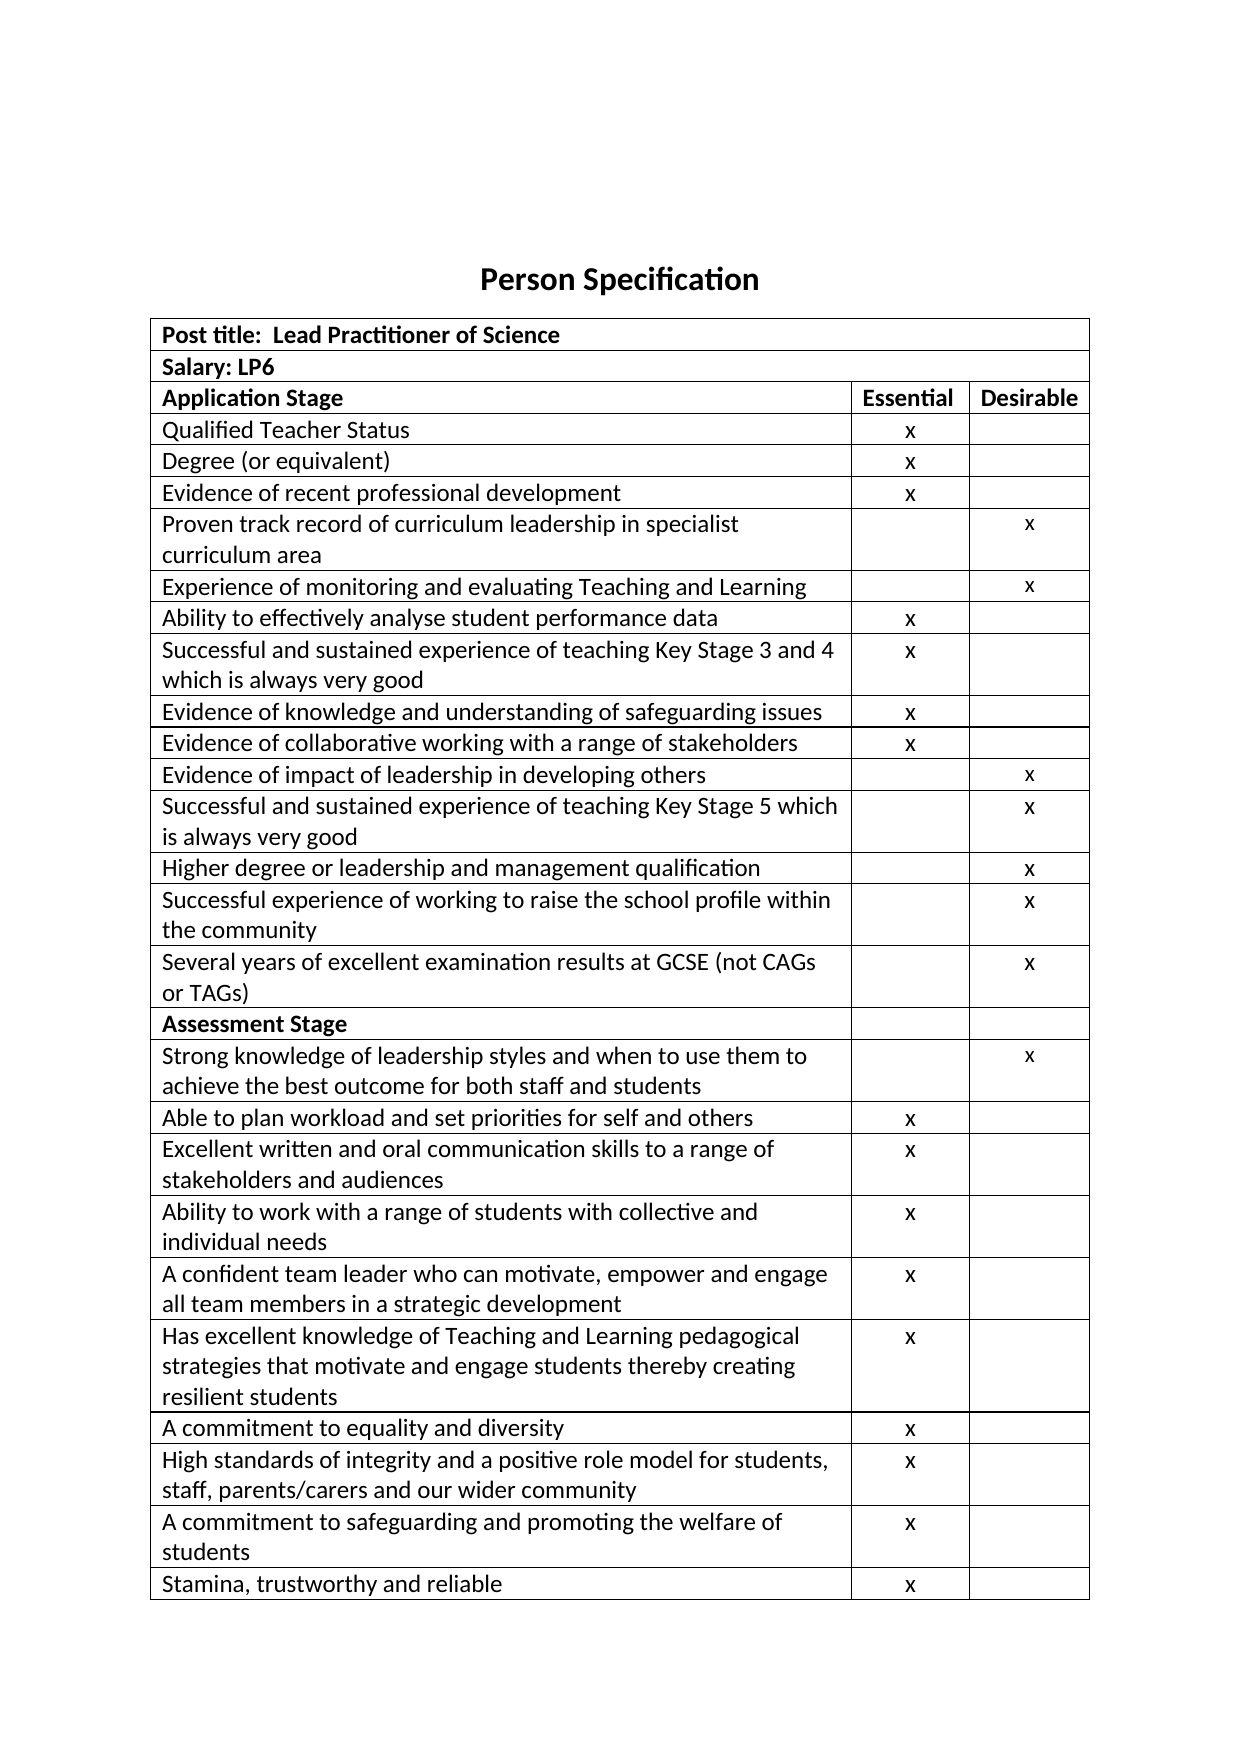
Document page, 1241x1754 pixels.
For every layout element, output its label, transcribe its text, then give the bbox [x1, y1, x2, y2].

table_cell x [852, 477, 969, 507]
table_cell x [852, 414, 969, 444]
table_cell Degree (or equivalent) [151, 445, 851, 476]
table_cell [852, 791, 969, 852]
table_cell [970, 1008, 1089, 1039]
table_cell [852, 1040, 969, 1101]
table_cell [970, 445, 1089, 476]
table_cell Proven track record of curriculum leadership in specialist curriculum area [151, 509, 851, 569]
table_cell [970, 1196, 1089, 1257]
table_cell [970, 1568, 1089, 1599]
table_cell x [852, 1568, 969, 1599]
table_cell x [970, 571, 1089, 601]
table_cell [970, 1506, 1089, 1567]
table_cell x [970, 759, 1089, 789]
table_cell Successful experience of working to raise the school profile within the community [151, 884, 851, 945]
table_cell [852, 509, 969, 569]
table_cell x [852, 1444, 969, 1505]
table_cell Stamina, trustworthy and reliable [151, 1568, 851, 1599]
table_cell x [852, 1320, 969, 1411]
table_cell [970, 1320, 1089, 1411]
table_cell Has excellent knowledge of Teaching and Learning pedagogical strategies that motivate and engage students thereby creating resilient students [151, 1320, 851, 1411]
table_cell [852, 571, 969, 601]
text Person Specification [150, 257, 1090, 298]
table_cell x [852, 728, 969, 758]
table_cell Qualified Teacher Status [151, 414, 851, 444]
table_cell Desirable [970, 382, 1089, 413]
table_cell x [852, 1413, 969, 1443]
table_cell x [852, 696, 969, 726]
table_cell Experience of monitoring and evaluating Teaching and Learning [151, 571, 851, 601]
table_cell Evidence of knowledge and understanding of safeguarding issues [151, 696, 851, 726]
table_cell x [852, 1258, 969, 1319]
table_cell x [852, 1506, 969, 1567]
table_cell Salary: LP6 [151, 351, 1089, 381]
table_cell Several years of excellent examination results at GCSE (not CAGs or TAGs) [151, 946, 851, 1007]
table_cell [970, 602, 1089, 633]
table_cell x [970, 509, 1089, 569]
table_cell [970, 1413, 1089, 1443]
table_cell x [970, 1040, 1089, 1101]
table_cell [970, 1102, 1089, 1132]
table_cell [970, 634, 1089, 695]
table_cell x [852, 634, 969, 695]
table_cell Evidence of recent professional development [151, 477, 851, 507]
table_cell Excellent written and oral communication skills to a range of stakeholders and audiences [151, 1134, 851, 1194]
table_cell x [970, 946, 1089, 1007]
table_cell High standards of integrity and a positive role model for students, staff, parents/carers and our wider community [151, 1444, 851, 1505]
table_cell Ability to effectively analyse student performance data [151, 602, 851, 633]
table_cell x [970, 791, 1089, 852]
table_cell Assessment Stage [151, 1008, 851, 1039]
table_cell Strong knowledge of leadership styles and when to use them to achieve the best outcome for both staff and students [151, 1040, 851, 1101]
table_header Post title: Lead Practitioner of Science [151, 319, 1089, 350]
table_cell x [852, 1134, 969, 1194]
table_cell Higher degree or leadership and management qualification [151, 853, 851, 883]
table_cell A commitment to safeguarding and promoting the welfare of students [151, 1506, 851, 1567]
table_cell [970, 1258, 1089, 1319]
table_cell [970, 477, 1089, 507]
table_cell x [852, 602, 969, 633]
table_cell x [970, 884, 1089, 945]
table_cell x [852, 1102, 969, 1132]
table_cell Evidence of impact of leadership in developing others [151, 759, 851, 789]
table_cell Successful and sustained experience of teaching Key Stage 3 and 4 which is always very good [151, 634, 851, 695]
table_cell x [970, 853, 1089, 883]
table_cell [970, 728, 1089, 758]
table_cell Essential [852, 382, 969, 413]
table_cell [970, 1134, 1089, 1194]
table_cell Application Stage [151, 382, 851, 413]
table_cell x [852, 445, 969, 476]
table_cell [852, 759, 969, 789]
table_cell x [852, 1196, 969, 1257]
table_cell Successful and sustained experience of teaching Key Stage 5 which is always very good [151, 791, 851, 852]
table_cell [852, 884, 969, 945]
table_cell [852, 853, 969, 883]
table_cell [970, 414, 1089, 444]
table_cell A confident team leader who can motivate, empower and engage all team members in a strategic development [151, 1258, 851, 1319]
table_cell [852, 1008, 969, 1039]
table_cell [852, 946, 969, 1007]
table_cell Able to plan workload and set priorities for self and others [151, 1102, 851, 1132]
table_cell [970, 696, 1089, 726]
table_cell Evidence of collaborative working with a range of stakeholders [151, 728, 851, 758]
table_cell [970, 1444, 1089, 1505]
table_cell A commitment to equality and diversity [151, 1413, 851, 1443]
table_cell Ability to work with a range of students with collective and individual needs [151, 1196, 851, 1257]
